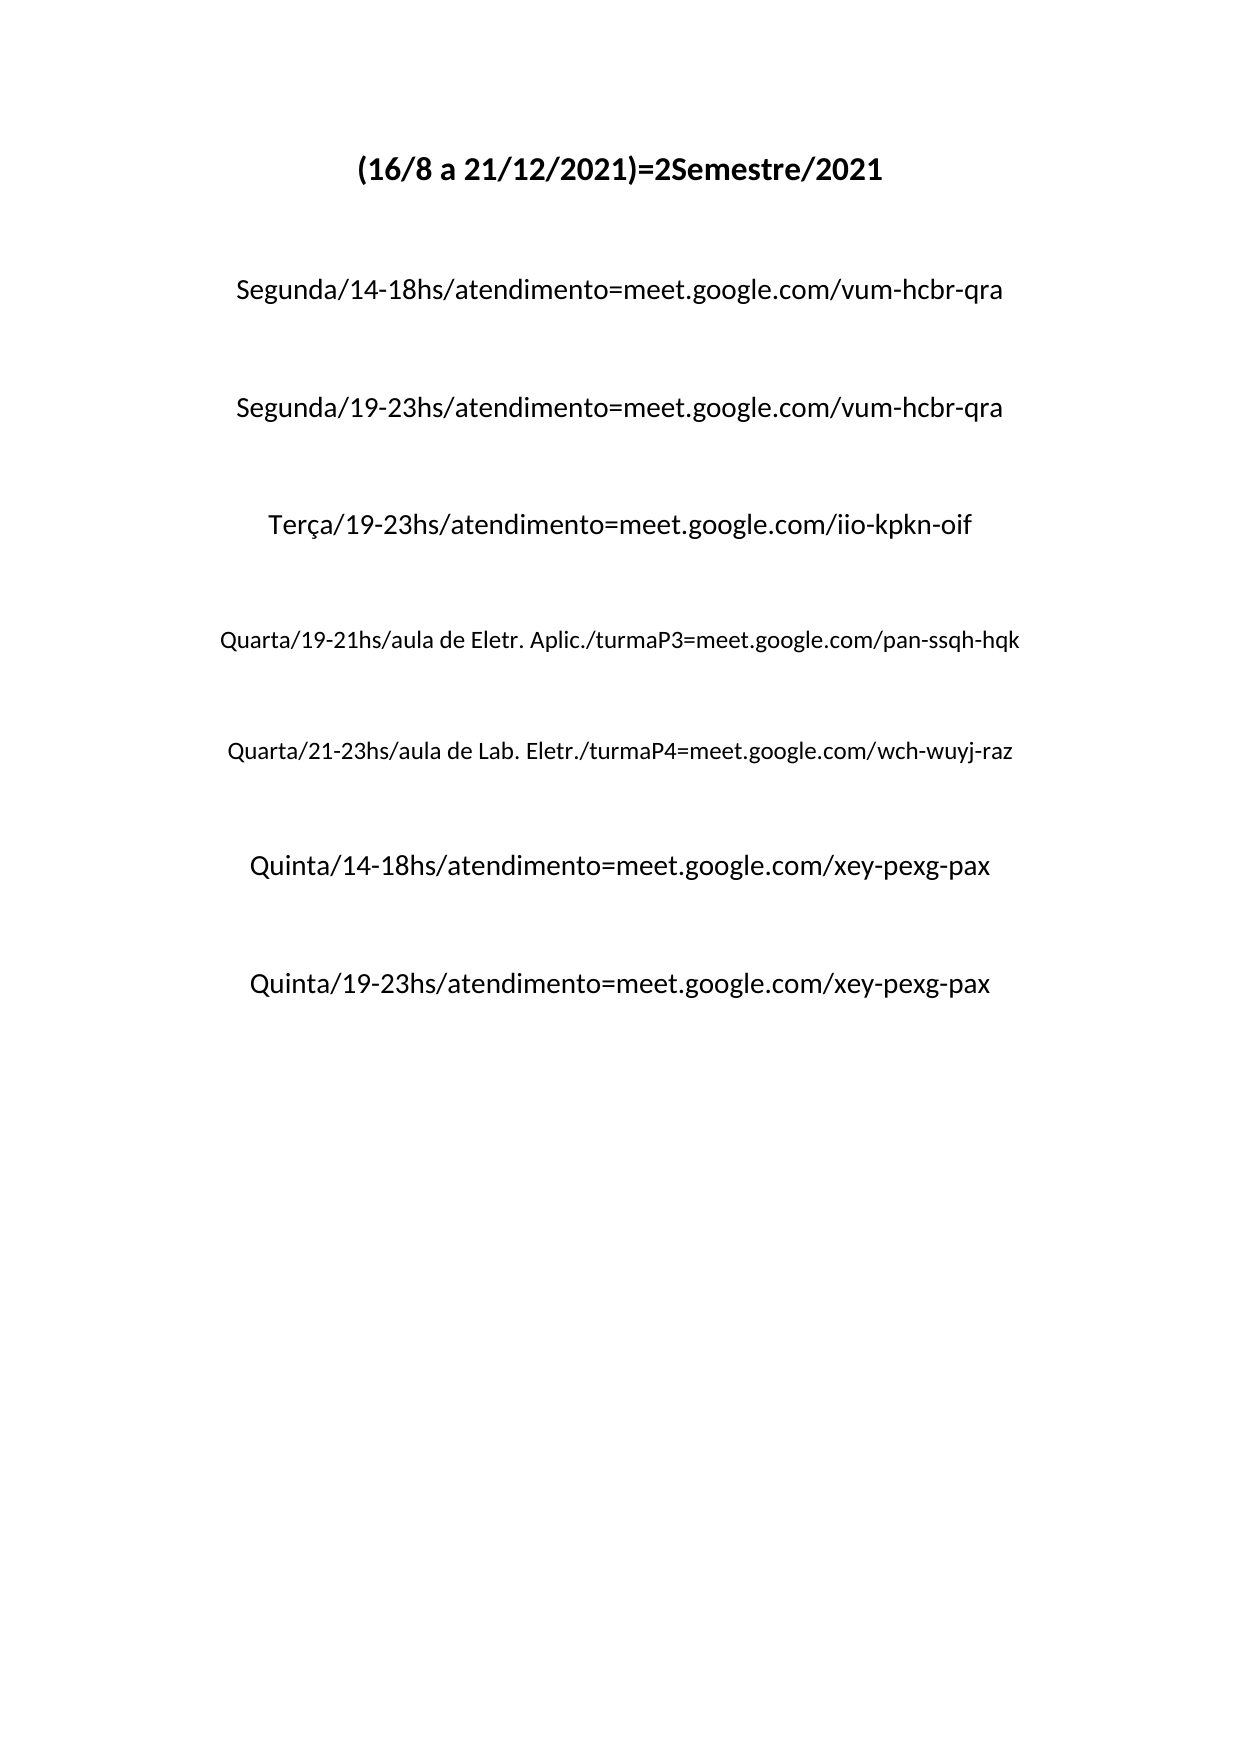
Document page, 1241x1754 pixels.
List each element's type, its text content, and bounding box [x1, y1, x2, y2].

text Terça/19-23hs/atendimento=meet.google.com/iio-kpkn-oif [177, 506, 1063, 542]
text Segunda/19-23hs/atendimento=meet.google.com/vum-hcbr-qra [177, 389, 1063, 424]
text Quarta/19-21hs/aula de Eletr. Aplic./turmaP3=meet.google.com/pan-ssqh-hqk [177, 624, 1063, 654]
text Quarta/21-23hs/aula de Lab. Eletr./turmaP4=meet.google.com/wch-wuyj-raz [177, 736, 1063, 766]
text Segunda/14-18hs/atendimento=meet.google.com/vum-hcbr-qra [177, 271, 1063, 307]
text (16/8 a 21/12/2021)=2Semestre/2021 [177, 148, 1063, 188]
text Quinta/14-18hs/atendimento=meet.google.com/xey-pexg-pax [177, 847, 1063, 883]
text Quinta/19-23hs/atendimento=meet.google.com/xey-pexg-pax [177, 965, 1063, 1000]
